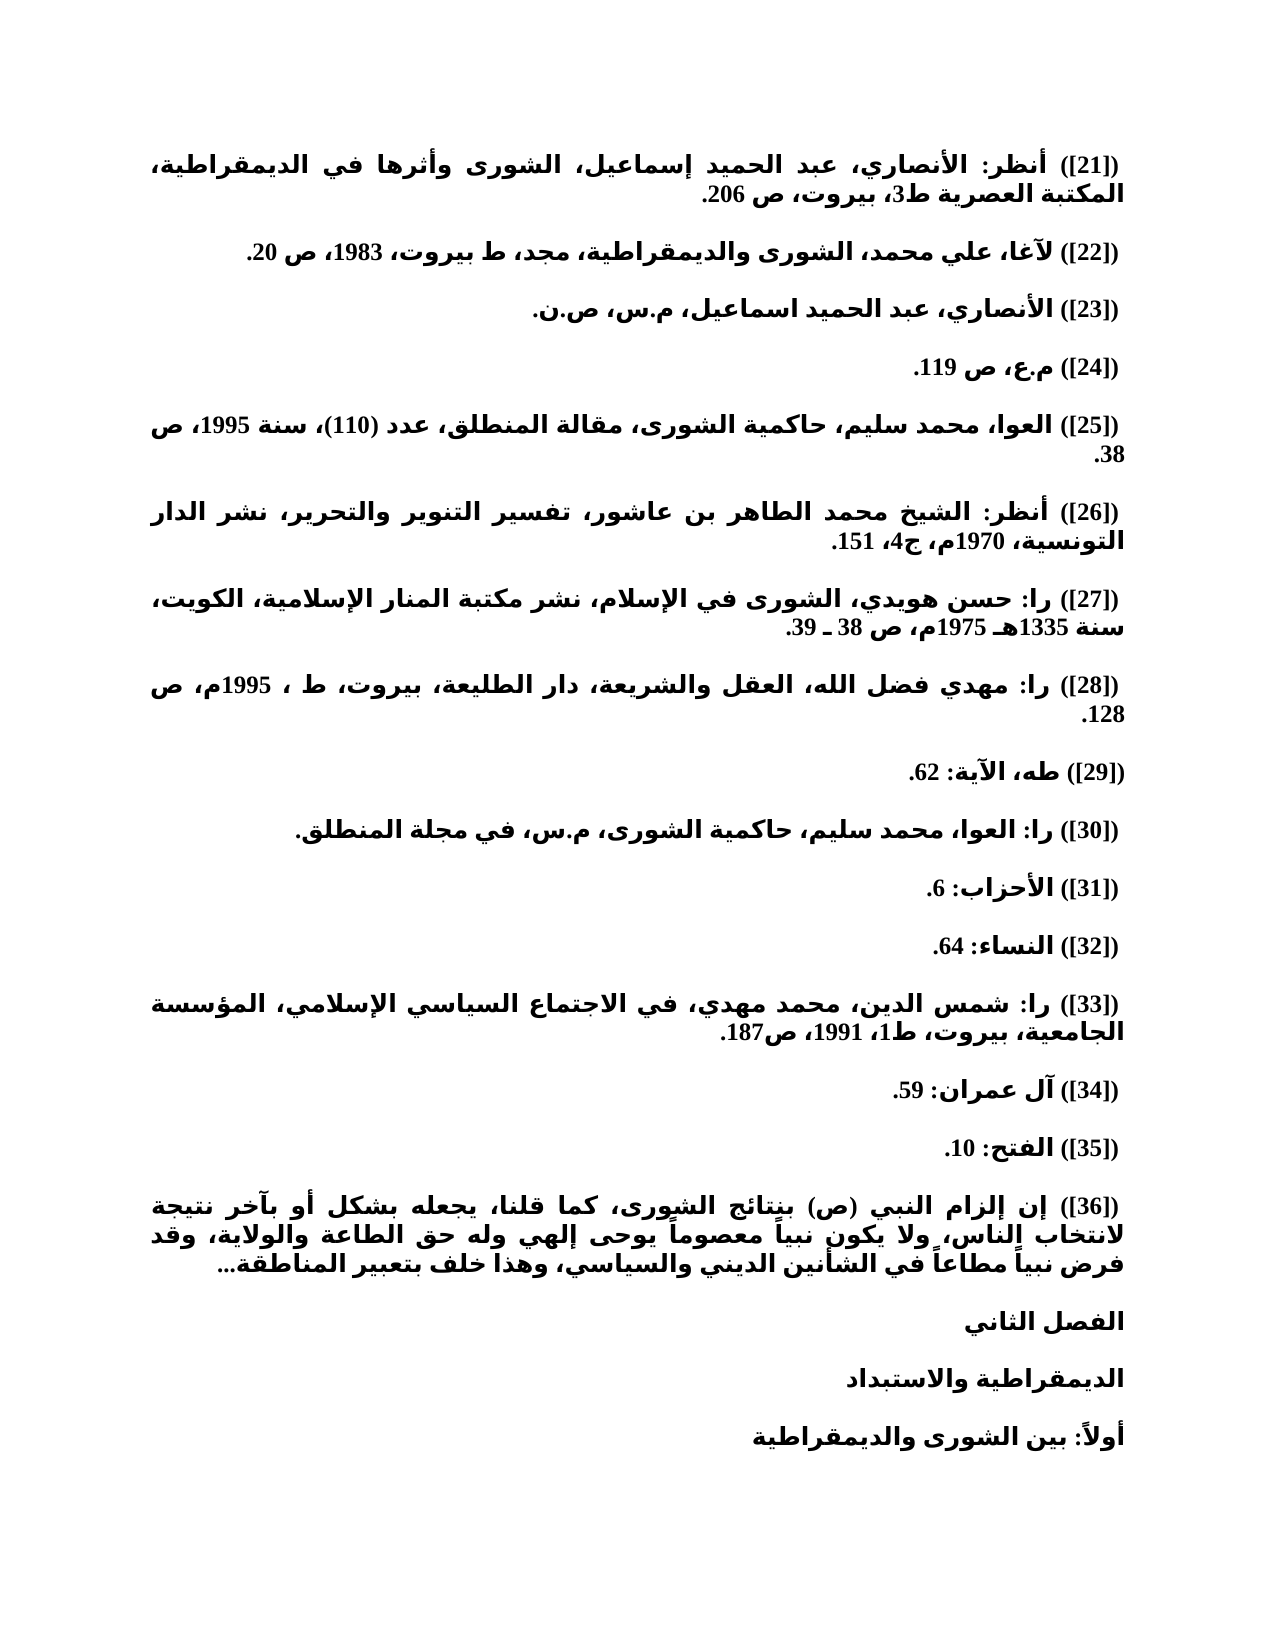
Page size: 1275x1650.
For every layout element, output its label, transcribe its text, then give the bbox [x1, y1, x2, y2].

text ([36]) إن إلزام النبي (ص) بنتائج الشورى، كما قلنا، يجعله بشكل أو بآخر نتيجة لانتخاب الناس، ولا يكون نبياً معصوماً يوحى إلهي وله حق الطاعة والولاية، وقد فرض نبياً مطاعاً في الشأنين الديني والسياسي، وهذا خلف بتعبير المناطقة... [150, 1191, 1125, 1277]
text ([34]) آل عمران: 59. [150, 1075, 1125, 1104]
text ([31]) الأحزاب: 6. [150, 873, 1125, 902]
text الديمقراطية والاستبداد [150, 1364, 1125, 1393]
text ([27]) را: حسن هويدي، الشورى في الإسلام، نشر مكتبة المنار الإسلامية، الكويت، سنة 1335هـ 1975م، ص 38 ـ 39. [150, 584, 1125, 641]
text ([26]) أنظر: الشيخ محمد الطاهر بن عاشور، تفسير التنوير والتحرير، نشر الدار التونسية، 1970م، ج4، 151. [150, 497, 1125, 554]
text ([33]) را: شمس الدين، محمد مهدي، في الاجتماع السياسي الإسلامي، المؤسسة الجامعية، بيروت، ط1، 1991، ص187. [150, 989, 1125, 1046]
text ([23]) الأنصاري، عبد الحميد اسماعيل، م.س، ص.ن. [150, 294, 1125, 323]
text ([21]) أنظر: الأنصاري، عبد الحميد إسماعيل، الشورى وأثرها في الديمقراطية، المكتبة العصرية ط3، بيروت، ص 206. [150, 150, 1125, 207]
text ([32]) النساء: 64. [150, 931, 1125, 959]
text ([24]) م.ع، ص 119. [150, 352, 1125, 381]
text ([30]) را: العوا، محمد سليم، حاكمية الشورى، م.س، في مجلة المنطلق. [150, 815, 1125, 844]
text ([35]) الفتح: 10. [150, 1133, 1125, 1162]
text ([29]) طه، الآية: 62. [150, 757, 1125, 786]
text ([25]) العوا، محمد سليم، حاكمية الشورى، مقالة المنطلق، عدد (110)، سنة 1995، ص 38. [150, 410, 1125, 468]
text ([28]) را: مهدي فضل الله، العقل والشريعة، دار الطليعة، بيروت، ط ، 1995م، ص 128. [150, 670, 1125, 728]
text الفصل الثاني [150, 1307, 1125, 1335]
text أولاً: بين الشورى والديمقراطية [150, 1422, 1125, 1451]
text ([22]) لآغا، علي محمد، الشورى والديمقراطية، مجد، ط بيروت، 1983، ص 20. [150, 237, 1125, 265]
